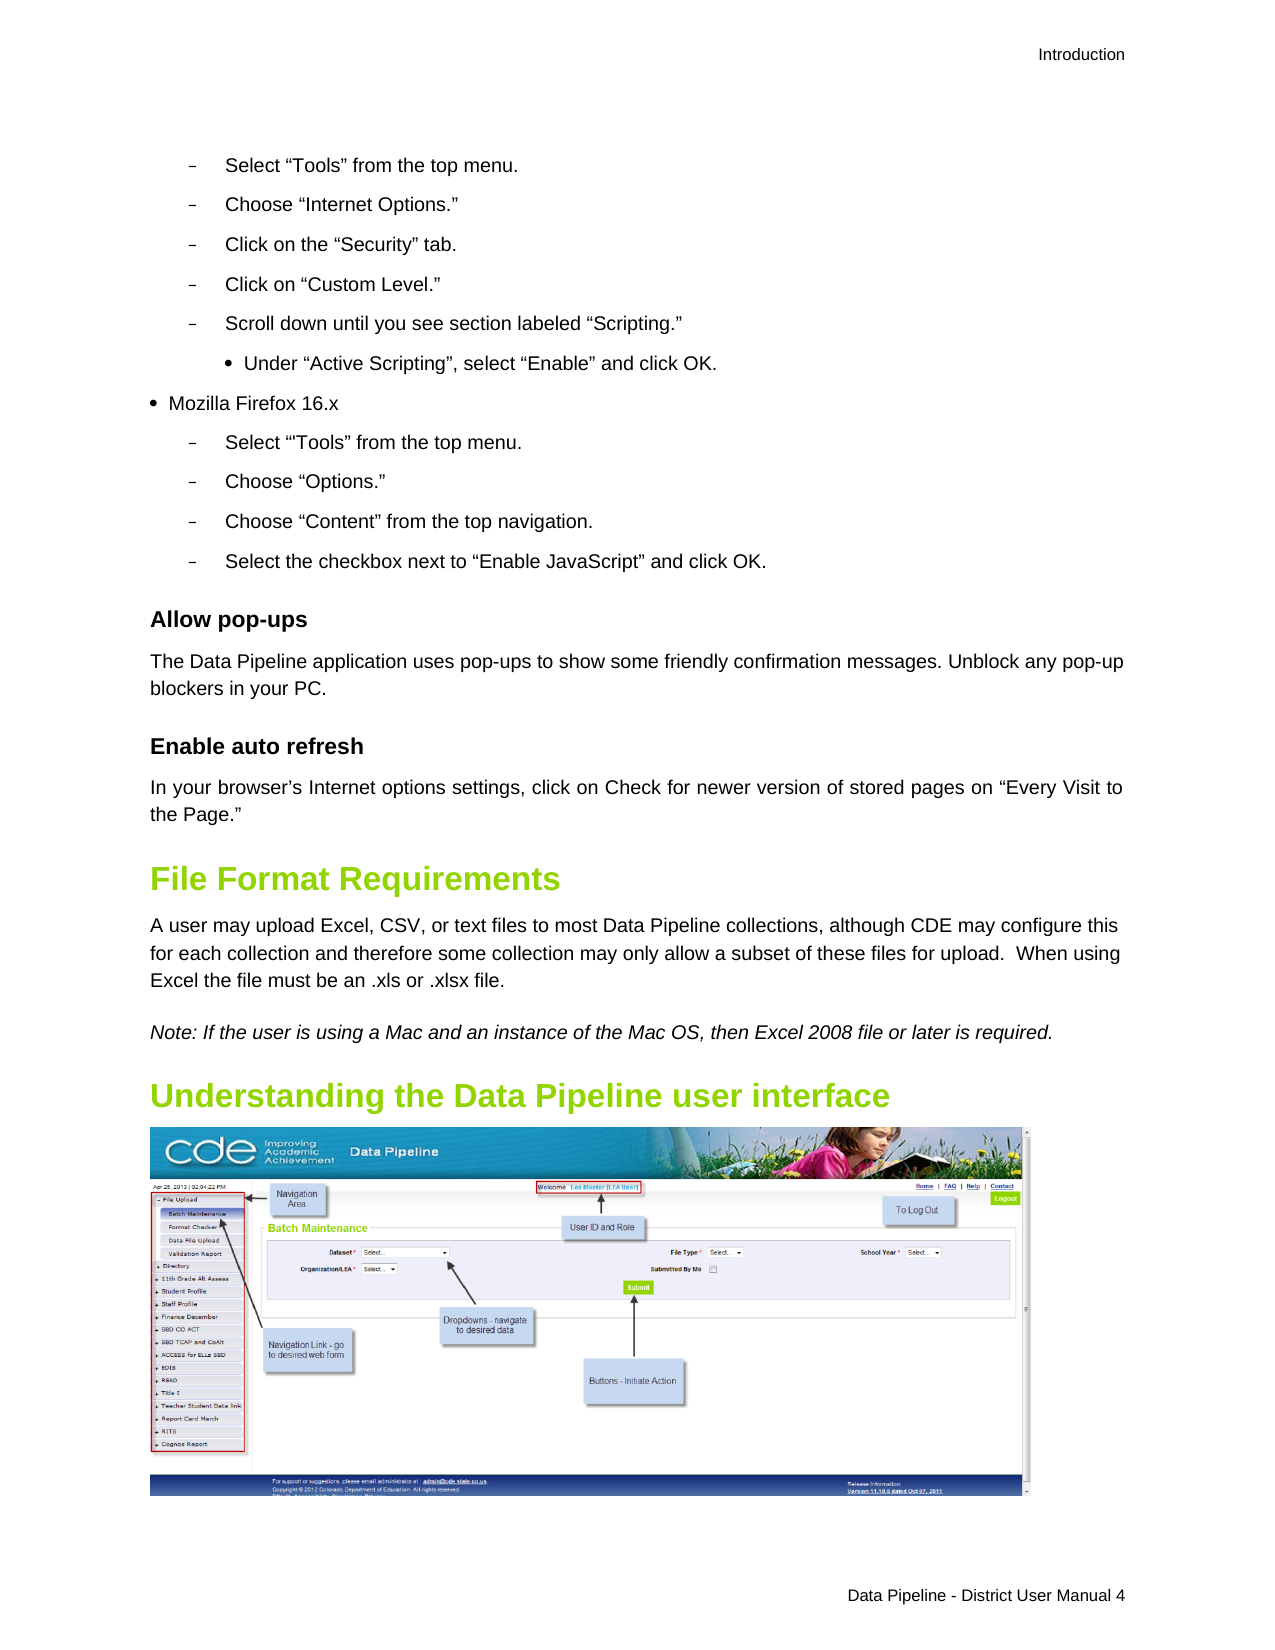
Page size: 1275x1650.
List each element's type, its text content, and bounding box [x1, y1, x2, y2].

subtitle Enable auto refresh [150, 733, 1125, 759]
text Under “Active Scripting”, select “Enable” and click OK. [225, 348, 1125, 375]
text Scroll down until you see section labeled “Scripting.” [187, 308, 1125, 335]
text A user may upload Excel, CSV, or text files to most Data Pipeline collections, although CDE may configure this for each collection and therefore some collection may only allow a subset of these files for upload. When using Excel the file must be an .xls or .xlsx file. [150, 910, 1125, 991]
text Select the checkbox next to “Enable JavaScript” and click OK. [187, 546, 1125, 573]
text Note: If the user is using a Mac and an instance of the Mac OS, then Excel 2008 file or later is required. [150, 1016, 1125, 1043]
text Choose “Content” from the top navigation. [187, 506, 1125, 533]
text Choose “Internet Options.” [187, 189, 1125, 217]
subtitle Understanding the Data Pipeline user interface [150, 1077, 1125, 1115]
text Select “Tools” from the top menu. [187, 150, 1125, 177]
picture [150, 1127, 1031, 1496]
text Mozilla Firefox 16.x [150, 387, 1125, 414]
subtitle Allow pop-ups [150, 606, 1125, 633]
text Select “'Tools” from the top menu. [187, 427, 1125, 454]
text In your browser’s Internet options settings, click on Check for newer version of stored pages on “Every Visit to the Page.” [150, 771, 1125, 826]
text The Data Pipeline application uses pop-ups to show some friendly confirmation messages. Unblock any pop-up blockers in your PC. [150, 645, 1125, 699]
text Click on “Custom Level.” [187, 269, 1125, 296]
text Click on the “Security” tab. [187, 229, 1125, 256]
text Choose “Options.” [187, 467, 1125, 494]
subtitle File Format Requirements [150, 859, 1125, 897]
